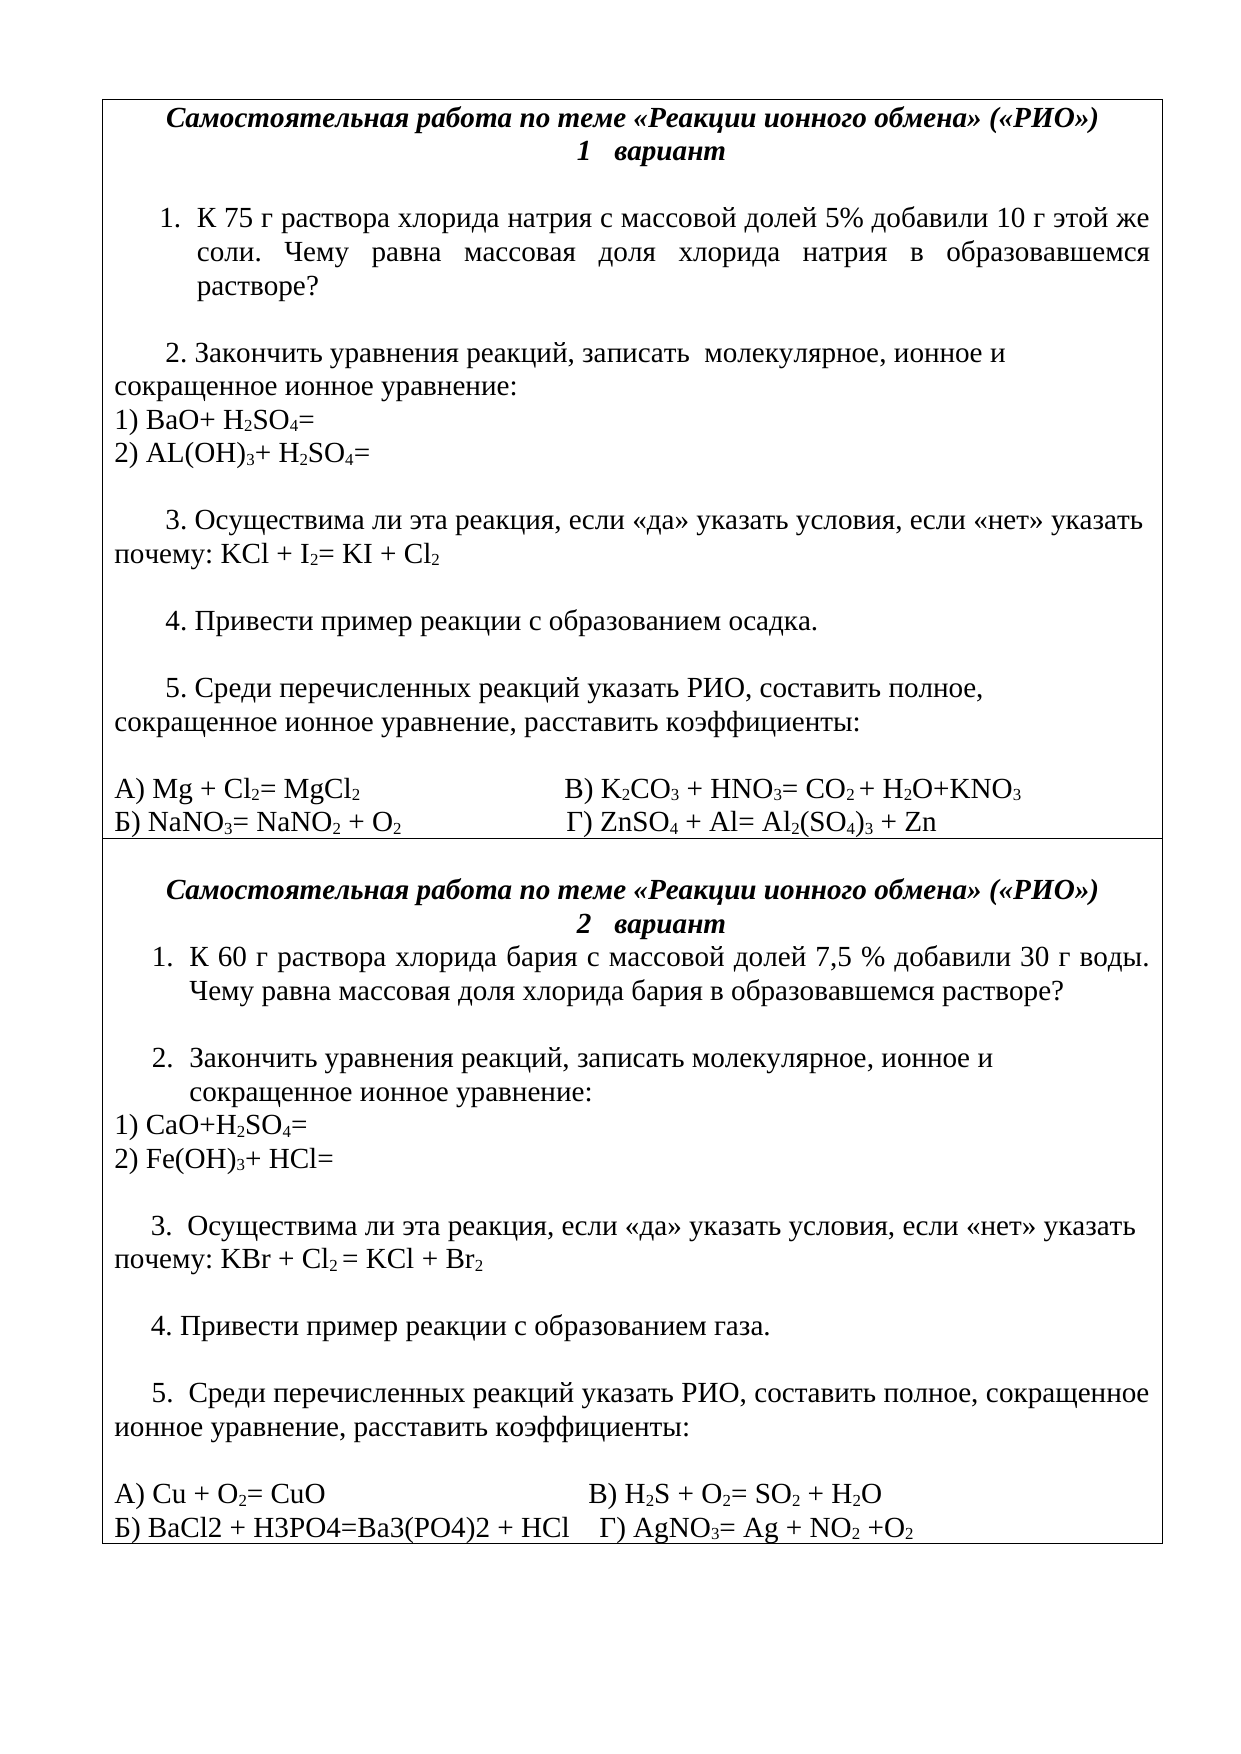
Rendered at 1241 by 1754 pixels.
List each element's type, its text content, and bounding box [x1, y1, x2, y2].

table_header Самостоятельная работа по теме «Реакции ионного обмена» («РИО») вариант К 75 г раствора хлорида натрия с массовой долей 5% добавили 10 г этой же соли. Чему равна массовая доля хлорида натрия в образовавшемся растворе? 2. Закончить уравнения реакций, записать молекулярное, ионное и сокращенное ионное уравнение: 1) BaО+ H2SO4= 2) AL(OH)3+ H2SO4= 3. Осуществима ли эта реакция, если «да» указать условия, если «нет» указать почему: KCl + I2= KI + Cl2 4. Привести пример реакции с образованием осадка. 5. Среди перечисленных реакций указать РИО, составить полное, сокращенное ионное уравнение, расставить коэффициенты: А) Mg + Cl2= MgCl2 В) K2CO3 + HNO3= CO2 + H2O+KNO3 Б) NaNO3= NaNO2 + O2 Г) ZnSO4 + Al= Al2(SO4)3 + Zn [103, 100, 1162, 838]
table_cell Самостоятельная работа по теме «Реакции ионного обмена» («РИО») вариант К 60 г раствора хлорида бария с массовой долей 7,5 % добавили 30 г воды. Чему равна массовая доля хлорида бария в образовавшемся растворе? Закончить уравнения реакций, записать молекулярное, ионное и сокращенное ионное уравнение: 1) СаO+H2SO4= 2) Fe(OH)3+ HCl= 3. Осуществима ли эта реакция, если «да» указать условия, если «нет» указать почему: KBr + Cl2 = KCl + Br2 4. Привести пример реакции с образованием газа. 5. Среди перечисленных реакций указать РИО, составить полное, сокращенное ионное уравнение, расставить коэффициенты: А) Cu + O2= CuO В) H2S + O2= SO2 + H2O Б) BaCl2 + H3PO4=Ba3(PO4)2 + HCl Г) AgNO3= Ag + NO2 +O2 [103, 839, 1162, 1543]
